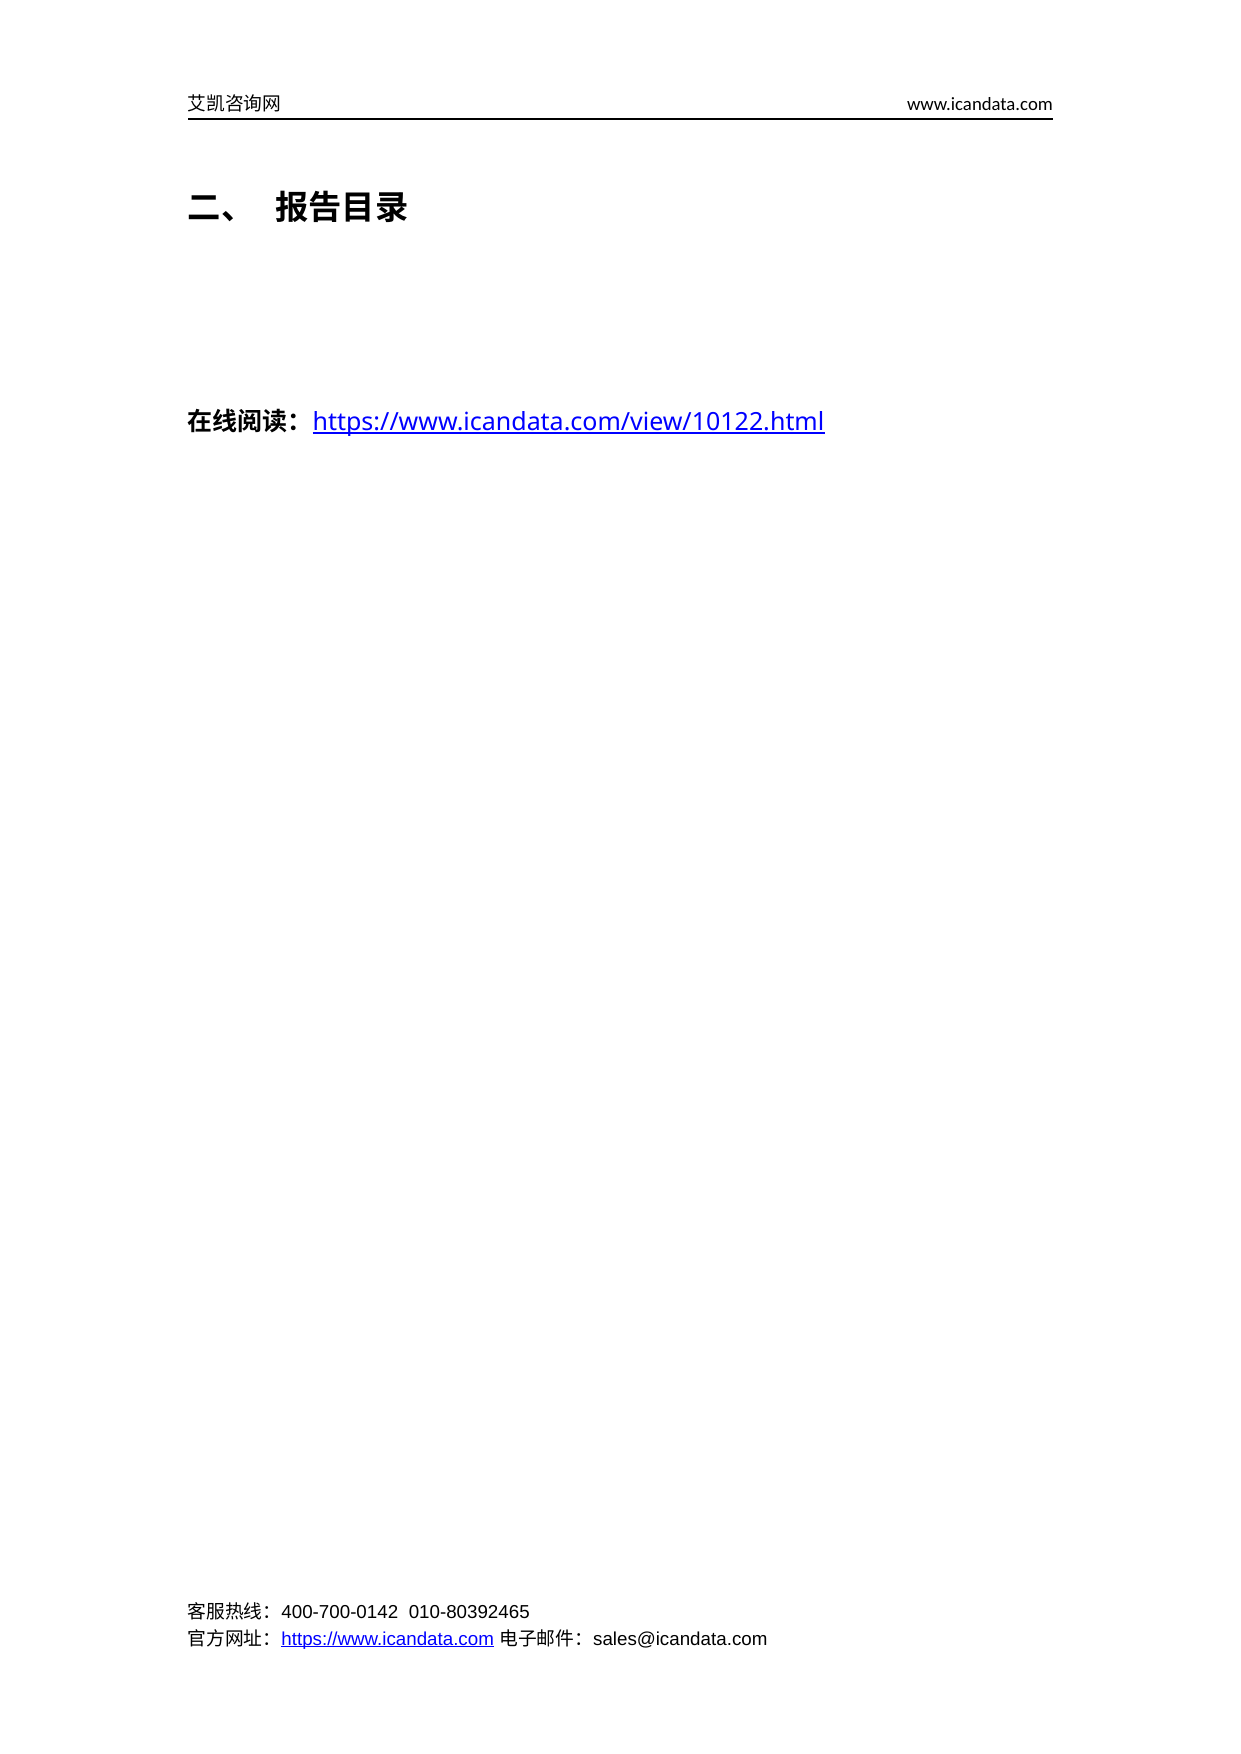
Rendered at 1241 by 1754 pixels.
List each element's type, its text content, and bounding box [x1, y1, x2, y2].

text 在线阅读：https://www.icandata.com/view/10122.html [187, 387, 1053, 452]
subtitle 报告目录 [187, 172, 1053, 237]
